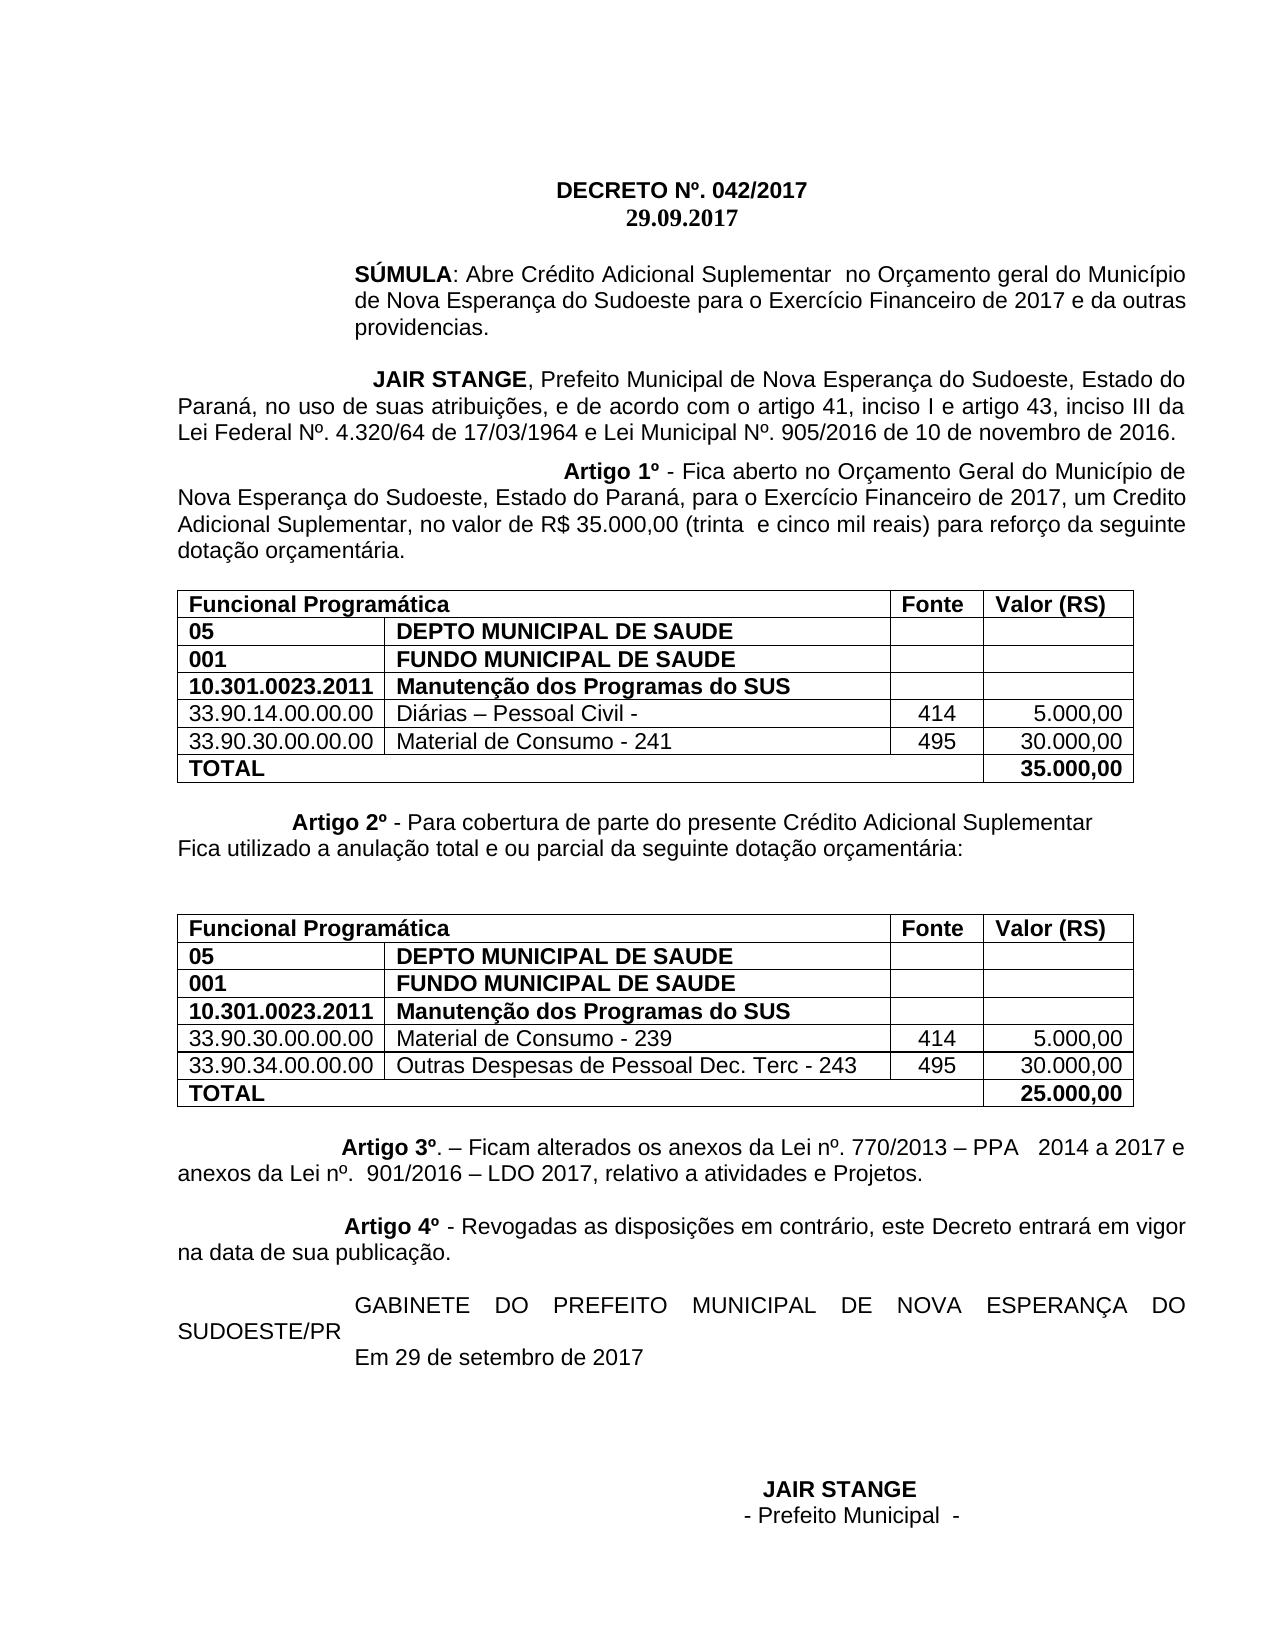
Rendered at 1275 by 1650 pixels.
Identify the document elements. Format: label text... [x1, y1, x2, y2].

table_cell FUNDO MUNICIPAL DE SAUDE [385, 970, 890, 997]
text Em 29 de setembro de 2017 [177, 1344, 1186, 1371]
table_cell [891, 646, 983, 672]
table_cell Outras Despesas de Pessoal Dec. Terc - 243 [385, 1053, 890, 1079]
text Artigo 1º - Fica aberto no Orçamento Geral do Município de Nova Esperança do Sudoeste, Estado do Paraná, para o Exercício Financeiro de 2017, um Credito Adicional Suplementar, no valor de R$ 35.000,00 (trinta e cinco mil reais) para reforço da seguinte dotação orçamentária. [177, 458, 1186, 563]
table_cell [984, 673, 1133, 699]
table_cell 495 [891, 1053, 983, 1079]
table_cell 33.90.14.00.00.00 [178, 700, 384, 727]
table_cell [984, 646, 1133, 672]
table_cell [984, 618, 1133, 644]
text GABINETE DO PREFEITO MUNICIPAL DE NOVA ESPERANÇA DO SUDOESTE/PR [177, 1292, 1186, 1344]
table_cell 25.000,00 [984, 1080, 1133, 1106]
table_cell Diárias – Pessoal Civil - [385, 700, 890, 727]
table_cell 33.90.30.00.00.00 [178, 728, 384, 754]
text Artigo 4º - Revogadas as disposições em contrário, este Decreto entrará em vigor na data de sua publicação. [177, 1213, 1186, 1265]
table_cell DEPTO MUNICIPAL DE SAUDE [385, 943, 890, 969]
text Artigo 2º - Para cobertura de parte do presente Crédito Adicional Suplementar [177, 809, 1186, 835]
table_cell [891, 618, 983, 644]
table_cell Material de Consumo - 241 [385, 728, 890, 754]
table_cell Manutenção dos Programas do SUS [385, 998, 890, 1024]
table_header Valor (RS) [984, 915, 1133, 942]
table_header Funcional Programática [178, 591, 890, 617]
subtitle DECRETO Nº. 042/2017 [177, 177, 1186, 203]
table_cell 30.000,00 [984, 728, 1133, 754]
table_cell [891, 943, 983, 969]
table_cell TOTAL [178, 755, 983, 782]
table_cell [984, 943, 1133, 969]
table_cell 10.301.0023.2011 [178, 673, 384, 699]
table_header Fonte [891, 915, 983, 942]
table_cell [984, 998, 1133, 1024]
table_cell 414 [891, 700, 983, 727]
table_cell 414 [891, 1025, 983, 1051]
table_cell [984, 970, 1133, 997]
subtitle JAIR STANGE [177, 1476, 1186, 1502]
table_cell Manutenção dos Programas do SUS [385, 673, 890, 699]
table_cell 05 [178, 618, 384, 644]
table_cell 001 [178, 970, 384, 997]
table_cell 33.90.34.00.00.00 [178, 1053, 384, 1079]
table_cell 001 [178, 646, 384, 672]
table_cell [891, 673, 983, 699]
table_cell 30.000,00 [984, 1053, 1133, 1079]
table_cell [891, 998, 983, 1024]
table_cell [891, 970, 983, 997]
text 29.09.2017 [177, 203, 1186, 232]
table_cell 495 [891, 728, 983, 754]
text - Prefeito Municipal - [177, 1502, 1186, 1529]
text SÚMULA: Abre Crédito Adicional Suplementar no Orçamento geral do Município de Nova Esperança do Sudoeste para o Exercício Financeiro de 2017 e da outras providencias. [354, 261, 1186, 340]
table_header Fonte [891, 591, 983, 617]
table_cell 33.90.30.00.00.00 [178, 1025, 384, 1051]
text JAIR STANGE, Prefeito Municipal de Nova Esperança do Sudoeste, Estado do Paraná, no uso de suas atribuições, e de acordo com o artigo 41, inciso I e artigo 43, inciso III da Lei Federal Nº. 4.320/64 de 17/03/1964 e Lei Municipal Nº. 905/2016 de 10 de novembro de 2016. [177, 366, 1186, 446]
text Fica utilizado a anulação total e ou parcial da seguinte dotação orçamentária: [177, 835, 1186, 862]
table_cell 5.000,00 [984, 700, 1133, 727]
table_header Valor (RS) [984, 591, 1133, 617]
table_cell 35.000,00 [984, 755, 1133, 782]
table_cell FUNDO MUNICIPAL DE SAUDE [385, 646, 890, 672]
table_cell 5.000,00 [984, 1025, 1133, 1051]
table_header Funcional Programática [178, 915, 890, 942]
table_cell 05 [178, 943, 384, 969]
table_cell Material de Consumo - 239 [385, 1025, 890, 1051]
text Artigo 3º. – Ficam alterados os anexos da Lei nº. 770/2013 – PPA 2014 a 2017 e anexos da Lei nº. 901/2016 – LDO 2017, relativo a atividades e Projetos. [177, 1133, 1186, 1186]
table_cell TOTAL [178, 1080, 983, 1106]
table_cell DEPTO MUNICIPAL DE SAUDE [385, 618, 890, 644]
table_cell 10.301.0023.2011 [178, 998, 384, 1024]
